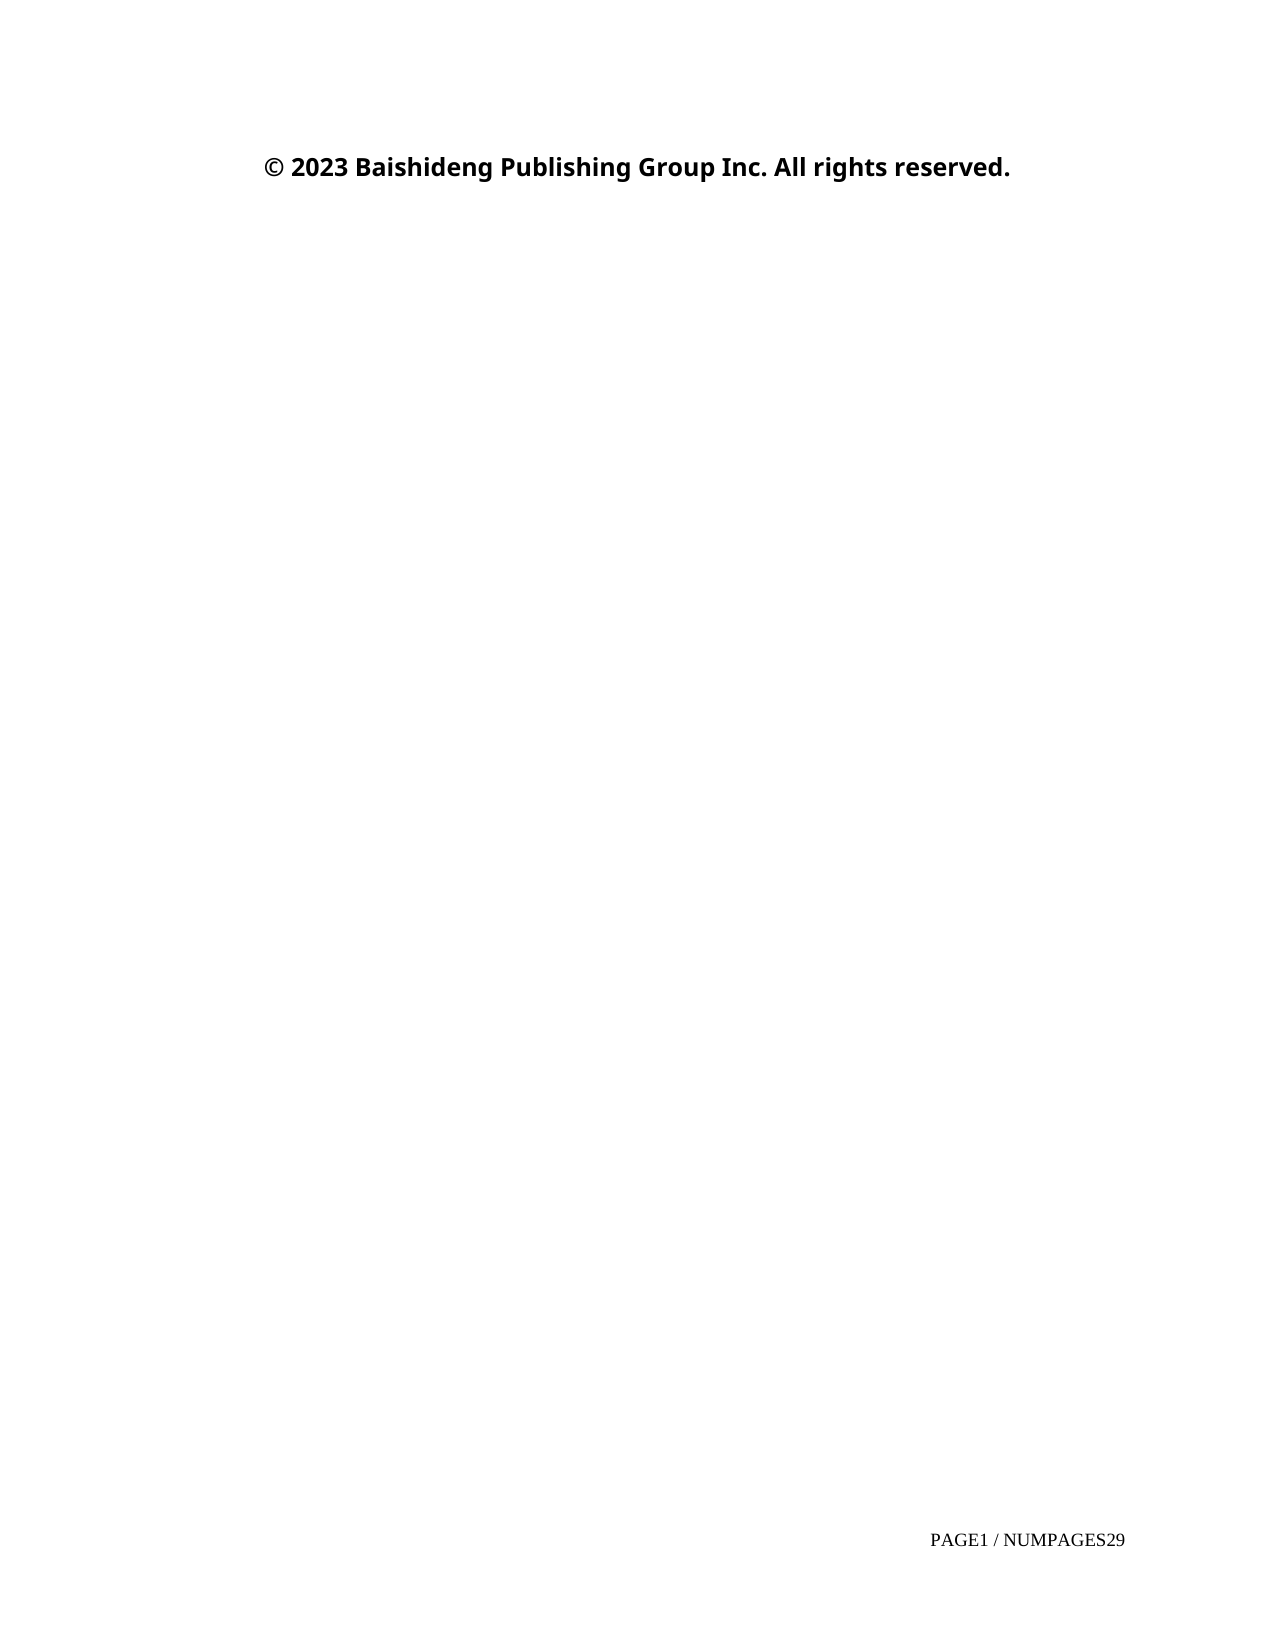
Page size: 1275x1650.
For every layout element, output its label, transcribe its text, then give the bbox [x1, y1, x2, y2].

text © 2023 Baishideng Publishing Group Inc. All rights reserved. [150, 150, 1125, 184]
